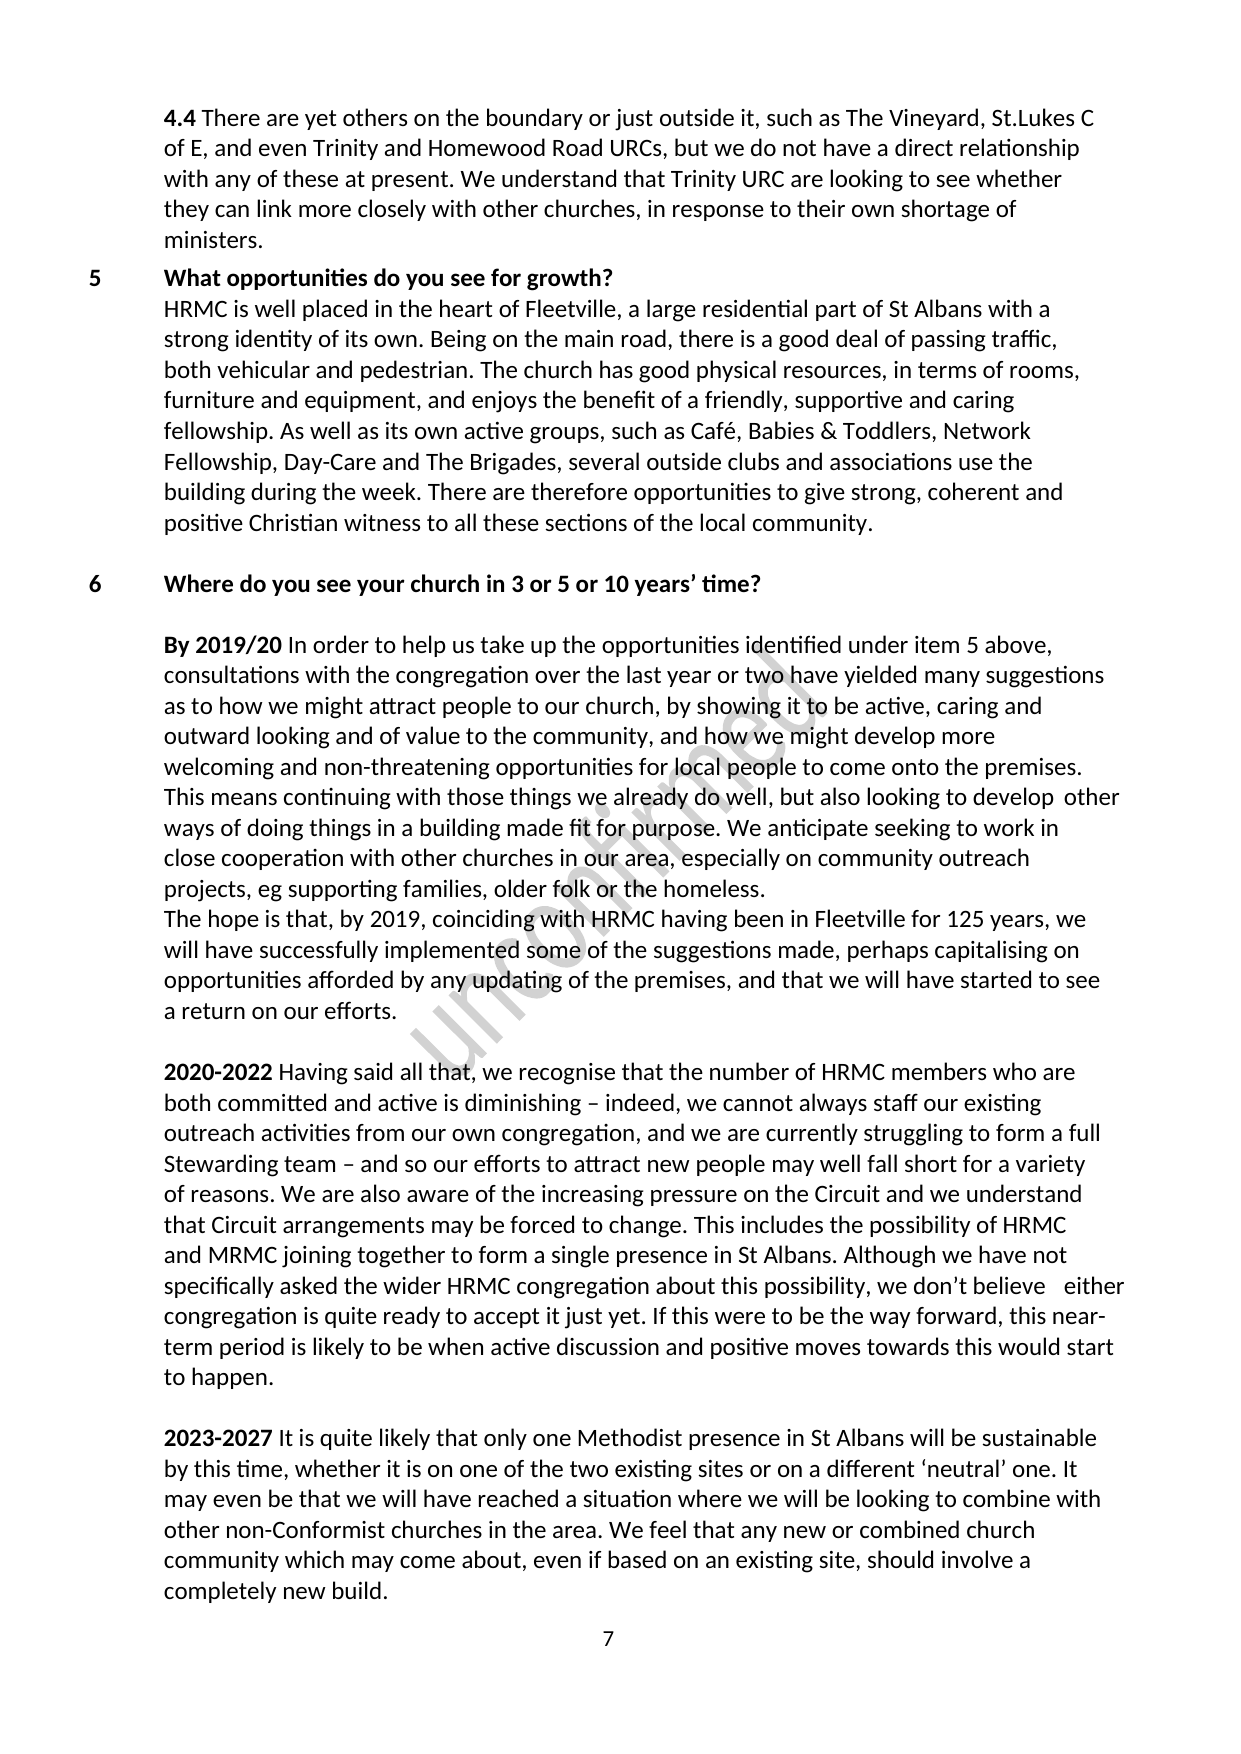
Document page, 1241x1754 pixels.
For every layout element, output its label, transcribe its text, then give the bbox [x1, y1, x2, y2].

text 5 What opportunities do you see for growth? [89, 263, 1128, 293]
text 6 Where do you see your church in 3 or 5 or 10 years’ time? [89, 568, 1128, 598]
text 2020-2022 Having said all that, we recognise that the number of HRMC members who are both committed and active is diminishing – indeed, we cannot always staff our existing outreach activities from our own congregation, and we are currently struggling to form a full Stewarding team – and so our efforts to attract new people may well fall short for a variety of reasons. We are also aware of the increasing pressure on the Circuit and we understand that Circuit arrangements may be forced to change. This includes the possibility of HRMC and MRMC joining together to form a single presence in St Albans. Although we have not specifically asked the wider HRMC congregation about this possibility, we don’t believe either congregation is quite ready to accept it just yet. If this were to be the way forward, this near- term period is likely to be when active discussion and positive moves towards this would start to happen. [89, 1056, 1128, 1392]
text 4.4 There are yet others on the boundary or just outside it, such as The Vineyard, St.Lukes C of E, and even Trinity and Homewood Road URCs, but we do not have a direct relationship with any of these at present. We understand that Trinity URC are looking to see whether they can link more closely with other churches, in response to their own shortage of ministers. [89, 102, 1128, 254]
text By 2019/20 In order to help us take up the opportunities identified under item 5 above, consultations with the congregation over the last year or two have yielded many suggestions as to how we might attract people to our church, by showing it to be active, caring and outward looking and of value to the community, and how we might develop more welcoming and non-threatening opportunities for local people to come onto the premises. This means continuing with those things we already do well, but also looking to develop other ways of doing things in a building made fit for purpose. We anticipate seeking to work in close cooperation with other churches in our area, especially on community outreach projects, eg supporting families, older folk or the homeless. [89, 629, 1128, 903]
text HRMC is well placed in the heart of Fleetville, a large residential part of St Albans with a strong identity of its own. Being on the main road, there is a good deal of passing traffic, both vehicular and pedestrian. The church has good physical resources, in terms of rooms, furniture and equipment, and enjoys the benefit of a friendly, supportive and caring fellowship. As well as its own active groups, such as Café, Babies & Toddlers, Network Fellowship, Day-Care and The Brigades, several outside clubs and associations use the building during the week. There are therefore opportunities to give strong, coherent and positive Christian witness to all these sections of the local community. [89, 293, 1128, 537]
text The hope is that, by 2019, coinciding with HRMC having been in Fleetville for 125 years, we will have successfully implemented some of the suggestions made, perhaps capitalising on opportunities afforded by any updating of the premises, and that we will have started to see a return on our efforts. [89, 903, 1128, 1026]
text 2023-2027 It is quite likely that only one Methodist presence in St Albans will be sustainable by this time, whether it is on one of the two existing sites or on a different ‘neutral’ one. It may even be that we will have reached a situation where we will be looking to combine with other non-Conformist churches in the area. We feel that any new or combined church community which may come about, even if based on an existing site, should involve a completely new build. [89, 1422, 1128, 1606]
